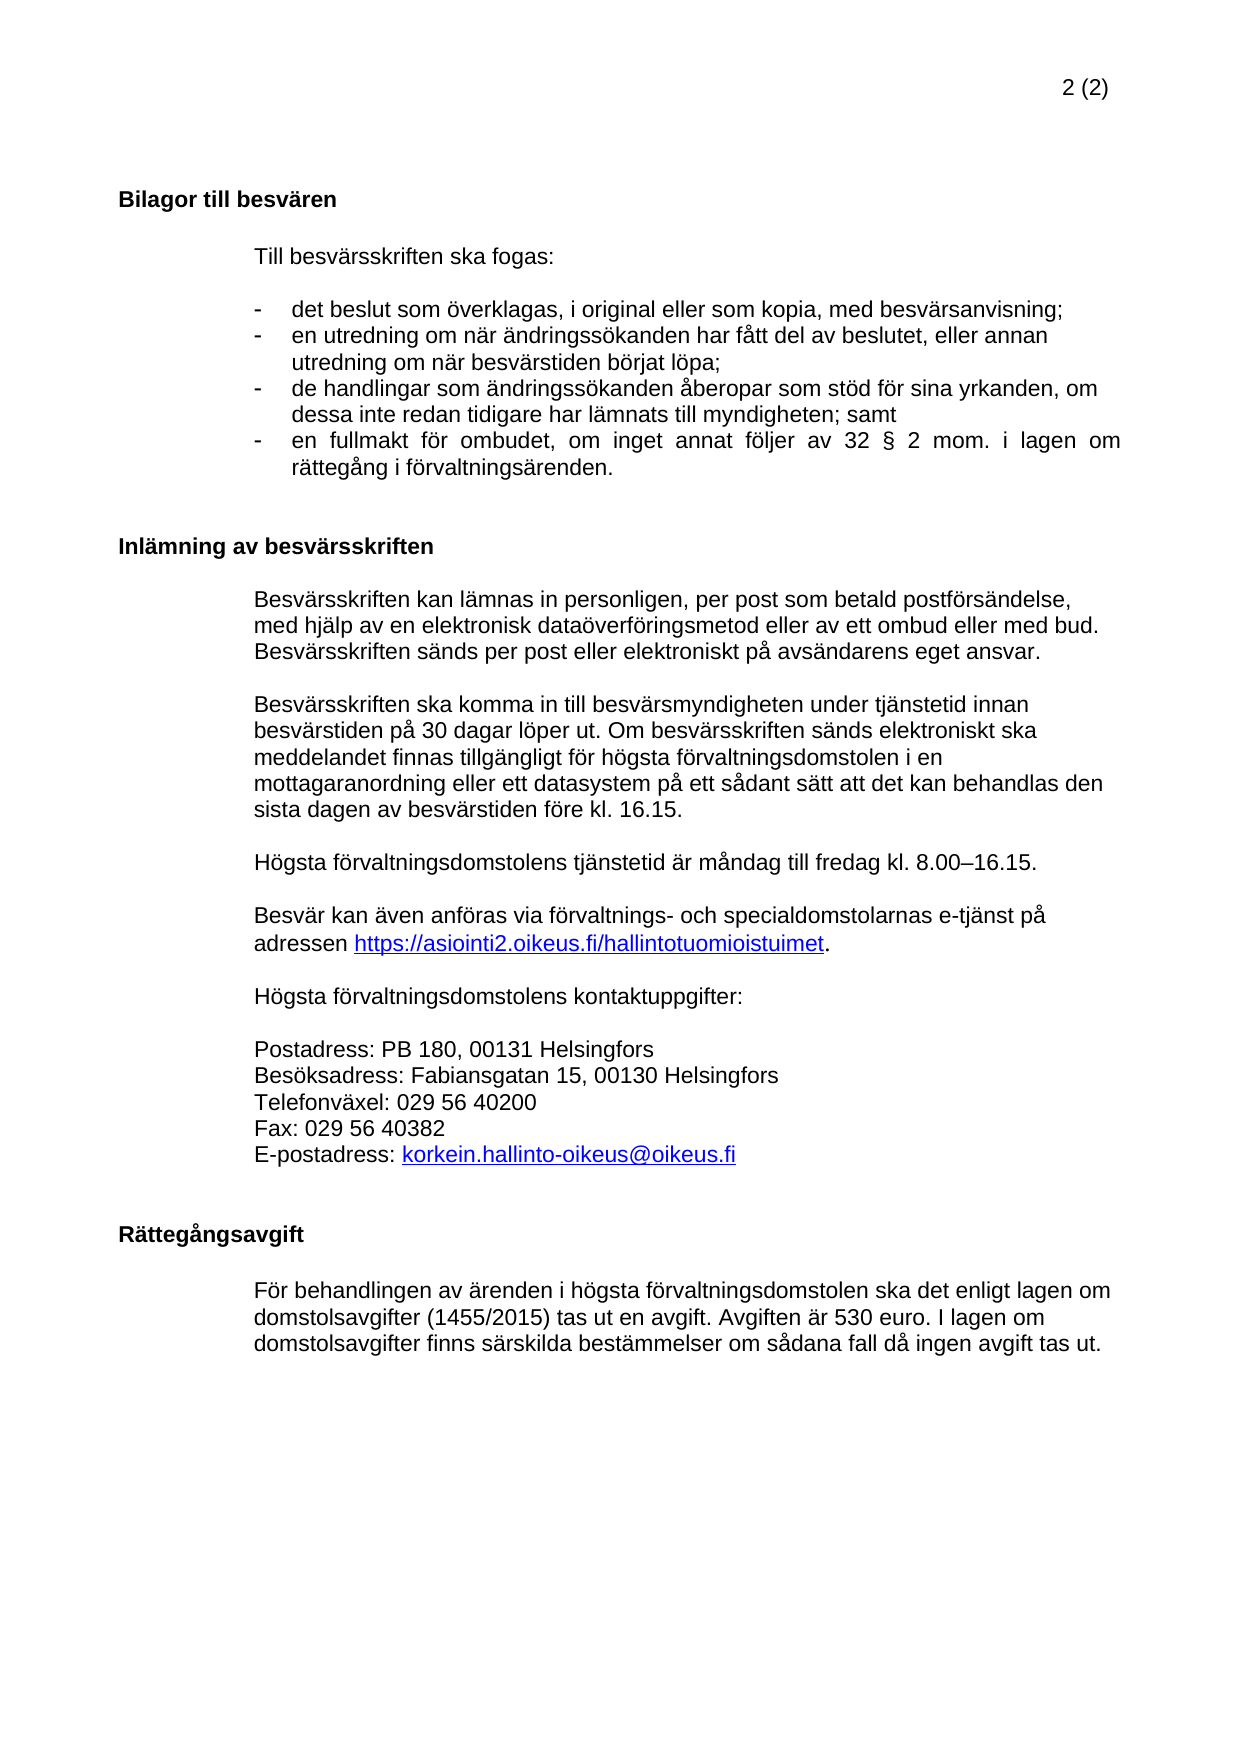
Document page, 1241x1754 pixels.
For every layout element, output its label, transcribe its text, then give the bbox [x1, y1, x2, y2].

text Besvärsskriften kan lämnas in personligen, per post som betald postförsändelse, med hjälp av en elektronisk dataöverföringsmetod eller av ett ombud eller med bud. Besvärsskriften sänds per post eller elektroniskt på avsändarens eget ansvar. [253, 586, 1122, 665]
text Telefonväxel: 029 56 40200 Fax: 029 56 40382 [254, 1089, 1122, 1141]
text Inlämning av besvärsskriften [118, 533, 1122, 559]
text Besvär kan även anföras via förvaltnings- och specialdomstolarnas e-tjänst på adressen https://asiointi2.oikeus.fi/hallintotuomioistuimet. [253, 902, 1122, 957]
text Högsta förvaltningsdomstolens kontaktuppgifter: [43, 983, 1122, 1010]
list en utredning om när ändringssökanden har fått del av beslutet, eller annan utredning om när besvärstiden börjat löpa; [254, 322, 1122, 375]
text Till besvärsskriften ska fogas: [118, 243, 1122, 269]
text Postadress: PB 180, 00131 Helsingfors [118, 1036, 1122, 1062]
text Högsta förvaltningsdomstolens tjänstetid är måndag till fredag kl. 8.00–16.15. [118, 849, 1122, 876]
text Besöksadress: Fabiansgatan 15, 00130 Helsingfors [118, 1062, 1122, 1089]
list det beslut som överklagas, i original eller som kopia, med besvärsanvisning; [254, 296, 1122, 322]
text E-postadress: korkein.hallinto-oikeus@oikeus.fi [118, 1141, 1122, 1168]
text Bilagor till besvären [118, 186, 1122, 213]
text Rättegångsavgift [118, 1221, 1122, 1247]
list en fullmakt för ombudet, om inget annat följer av 32 § 2 mom. i lagen om rättegång i förvaltningsärenden. [254, 427, 1122, 480]
text För behandlingen av ärenden i högsta förvaltningsdomstolen ska det enligt lagen om domstolsavgifter (1455/2015) tas ut en avgift. Avgiften är 530 euro. I lagen om domstolsavgifter finns särskilda bestämmelser om sådana fall då ingen avgift tas ut. [253, 1277, 1122, 1356]
list de handlingar som ändringssökanden åberopar som stöd för sina yrkanden, om dessa inte redan tidigare har lämnats till myndigheten; samt [254, 375, 1122, 427]
text Besvärsskriften ska komma in till besvärsmyndigheten under tjänstetid innan besvärstiden på 30 dagar löper ut. Om besvärsskriften sänds elektroniskt ska meddelandet finnas tillgängligt för högsta förvaltningsdomstolen i en mottagaranordning eller ett datasystem på ett sådant sätt att det kan behandlas den sista dagen av besvärstiden före kl. 16.15. [253, 691, 1122, 823]
